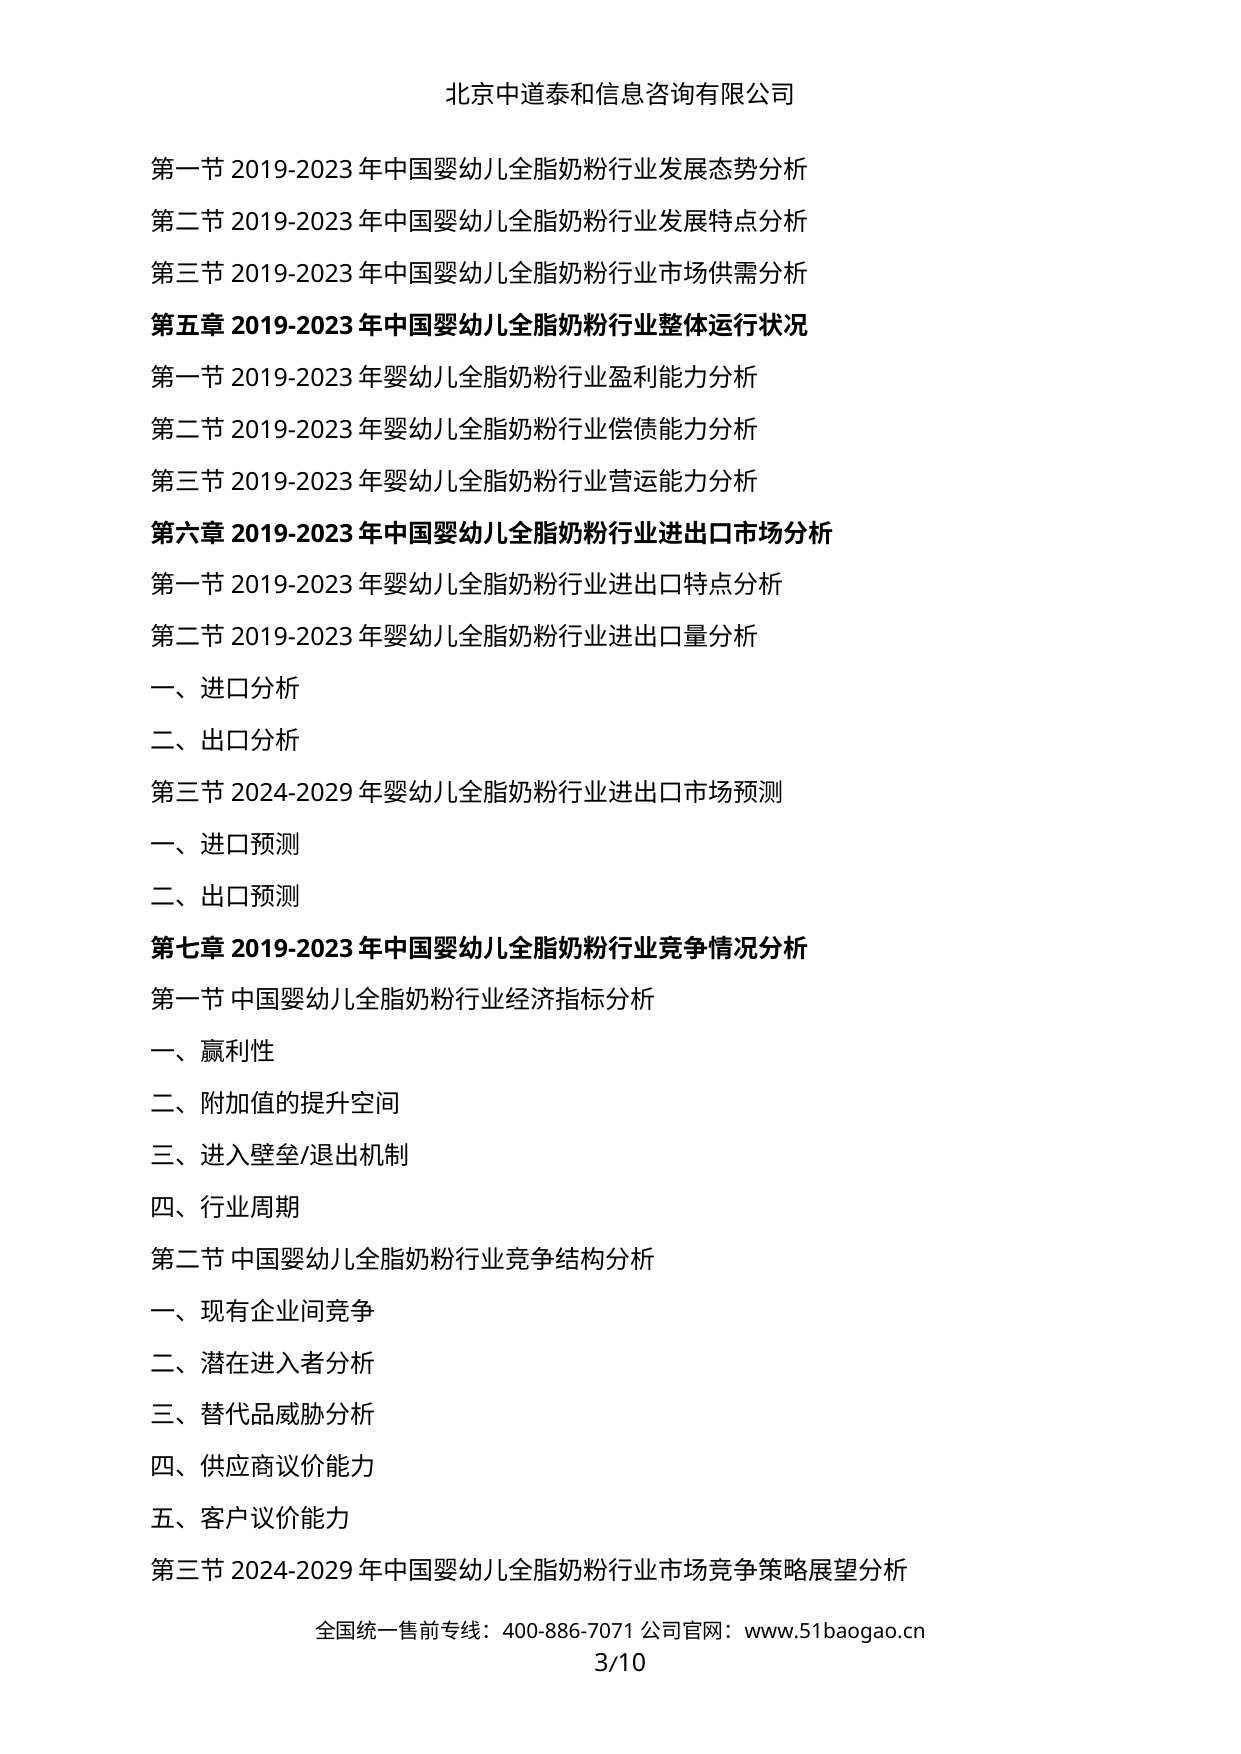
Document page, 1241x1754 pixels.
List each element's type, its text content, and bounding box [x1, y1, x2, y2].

text 一、现有企业间竞争 [150, 1291, 1090, 1327]
text 第五章 2019-2023年中国婴幼儿全脂奶粉行业整体运行状况 [150, 306, 1090, 342]
text 第七章 2019-2023年中国婴幼儿全脂奶粉行业竞争情况分析 [150, 928, 1090, 964]
text 第一节 2019-2023年婴幼儿全脂奶粉行业进出口特点分析 [150, 565, 1090, 601]
text 第二节 2019-2023年中国婴幼儿全脂奶粉行业发展特点分析 [150, 202, 1090, 238]
text 第一节 2019-2023年中国婴幼儿全脂奶粉行业发展态势分析 [150, 150, 1090, 186]
text 四、行业周期 [150, 1187, 1090, 1224]
text 第六章 2019-2023年中国婴幼儿全脂奶粉行业进出口市场分析 [150, 513, 1090, 549]
text 第三节 2024-2029年中国婴幼儿全脂奶粉行业市场竞争策略展望分析 [150, 1551, 1090, 1587]
text 第二节 2019-2023年婴幼儿全脂奶粉行业偿债能力分析 [150, 409, 1090, 446]
text 第一节 中国婴幼儿全脂奶粉行业经济指标分析 [150, 980, 1090, 1016]
text 第一节 2019-2023年婴幼儿全脂奶粉行业盈利能力分析 [150, 357, 1090, 394]
text 二、附加值的提升空间 [150, 1084, 1090, 1120]
text 二、出口分析 [150, 721, 1090, 757]
text 三、进入壁垒/退出机制 [150, 1136, 1090, 1172]
text 四、供应商议价能力 [150, 1447, 1090, 1483]
text 五、客户议价能力 [150, 1499, 1090, 1535]
text 第三节 2019-2023年中国婴幼儿全脂奶粉行业市场供需分析 [150, 254, 1090, 290]
text 第三节 2024-2029年婴幼儿全脂奶粉行业进出口市场预测 [150, 772, 1090, 809]
text 二、潜在进入者分析 [150, 1343, 1090, 1379]
text 一、进口分析 [150, 669, 1090, 705]
text 一、赢利性 [150, 1032, 1090, 1068]
text 第二节 2019-2023年婴幼儿全脂奶粉行业进出口量分析 [150, 617, 1090, 653]
text 一、进口预测 [150, 824, 1090, 861]
text 第二节 中国婴幼儿全脂奶粉行业竞争结构分析 [150, 1239, 1090, 1276]
text 第三节 2019-2023年婴幼儿全脂奶粉行业营运能力分析 [150, 461, 1090, 497]
text 三、替代品威胁分析 [150, 1395, 1090, 1431]
text 二、出口预测 [150, 876, 1090, 912]
